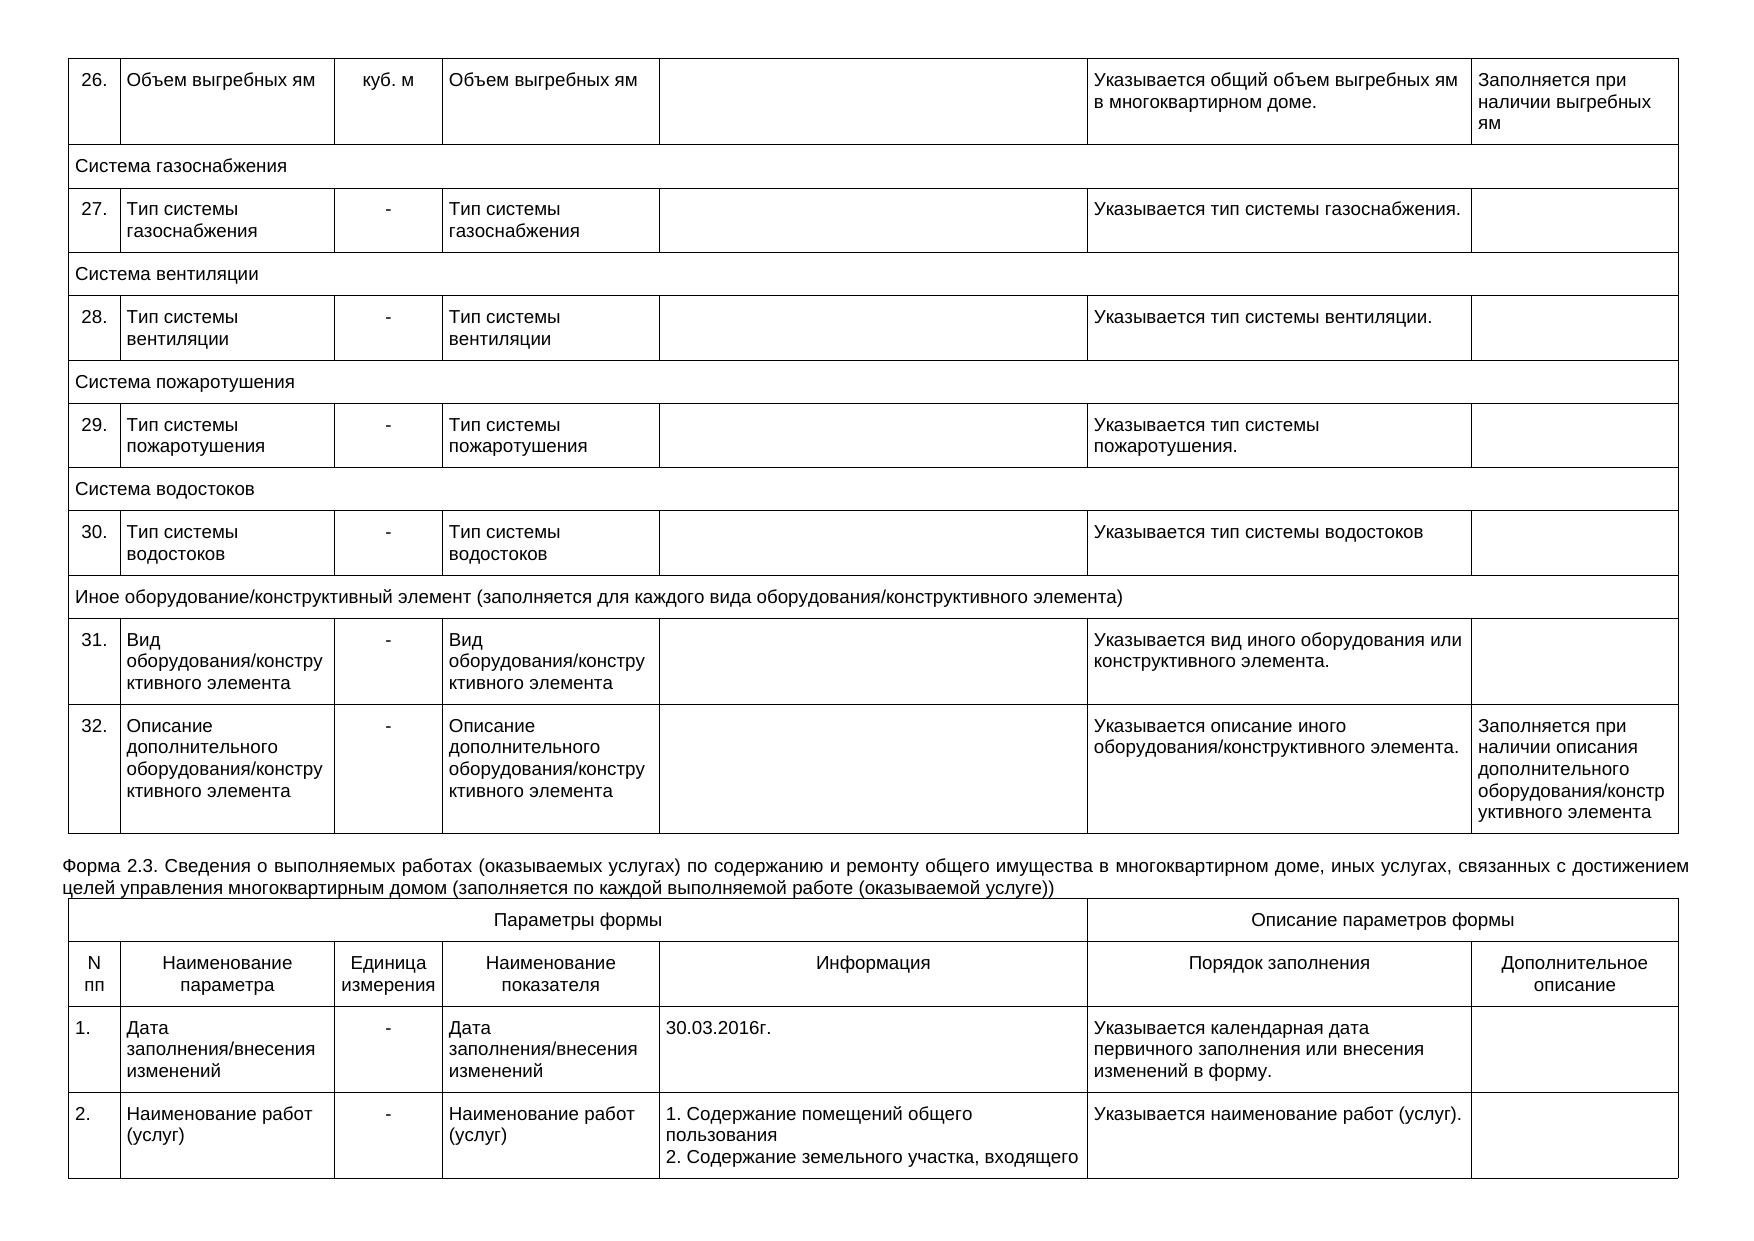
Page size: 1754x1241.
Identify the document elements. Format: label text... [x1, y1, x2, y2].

table_cell Указывается описание иного оборудования/конструктивного элемента. [1088, 705, 1471, 833]
table_cell - [335, 705, 442, 833]
table_cell 29. [69, 404, 120, 467]
table_cell Порядок заполнения [1088, 942, 1471, 1006]
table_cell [660, 1093, 1087, 1178]
table_cell [660, 705, 1087, 833]
table_header Описание параметров формы [1088, 899, 1678, 941]
table_cell 31. [69, 619, 120, 704]
table_cell 27. [69, 189, 120, 252]
table_cell [1472, 404, 1678, 467]
table_cell Тип системы вентиляции [121, 296, 334, 359]
table_cell Тип системы газоснабжения [443, 189, 659, 252]
list Форма 2.3. Сведения о выполняемых работах (оказываемых услугах) по содержанию и ремонту общего имущества в многоквартирном доме, иных услугах, связанных с достижением целей управления многоквартирным домом (заполняется по каждой выполняемой работе (оказываемой услуге)) [62, 855, 1692, 898]
table_cell [1472, 1093, 1678, 1178]
table_cell [660, 511, 1087, 575]
table_cell 28. [69, 296, 120, 359]
table_cell Вид оборудования/конструктивного элемента [121, 619, 334, 704]
table_cell Система пожаротушения [69, 361, 1678, 403]
table_cell 2. [69, 1093, 120, 1178]
table_cell Объем выгребных ям [443, 59, 659, 144]
table_cell Описание дополнительного оборудования/конструктивного элемента [121, 705, 334, 833]
table_cell [660, 296, 1087, 359]
table_cell - [335, 1093, 442, 1178]
table_cell - [335, 511, 442, 575]
table_cell [1472, 511, 1678, 575]
table_cell Указывается тип системы пожаротушения. [1088, 404, 1471, 467]
table_cell Указывается общий объем выгребных ям в многоквартирном доме. [1088, 59, 1471, 144]
table_cell Наименование параметра [121, 942, 334, 1006]
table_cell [443, 1093, 659, 1178]
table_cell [121, 1093, 334, 1178]
table_cell [1472, 1007, 1678, 1092]
table_cell - [335, 1007, 442, 1092]
table_cell [1472, 296, 1678, 359]
table_cell Тип системы водостоков [443, 511, 659, 575]
table_cell Заполняется при наличии выгребных ям [1472, 59, 1678, 144]
table_cell Система газоснабжения [69, 145, 1678, 187]
table_cell [660, 59, 1087, 144]
table_cell Указывается тип системы водостоков [1088, 511, 1471, 575]
table_cell 1. [69, 1007, 120, 1092]
table_cell Указывается тип системы газоснабжения. [1088, 189, 1471, 252]
table_cell Тип системы вентиляции [443, 296, 659, 359]
table_cell Указывается тип системы вентиляции. [1088, 296, 1471, 359]
table_cell Иное оборудование/конструктивный элемент (заполняется для каждого вида оборудования/конструктивного элемента) [69, 576, 1678, 618]
table_cell куб. м [335, 59, 442, 144]
table_cell [660, 189, 1087, 252]
table_cell Тип системы пожаротушения [443, 404, 659, 467]
table_cell Тип системы газоснабжения [121, 189, 334, 252]
table_cell - [335, 296, 442, 359]
table_cell Дата заполнения/внесения изменений [443, 1007, 659, 1092]
table_cell [1472, 619, 1678, 704]
table_cell 30. [69, 511, 120, 575]
table_cell Описание дополнительного оборудования/конструктивного элемента [443, 705, 659, 833]
table_cell Заполняется при наличии описания дополнительного оборудования/конструктивного элемента [1472, 705, 1678, 833]
table_cell [660, 619, 1087, 704]
table_cell 26. [69, 59, 120, 144]
table_cell Единица измерения [335, 942, 442, 1006]
table_cell Объем выгребных ям [121, 59, 334, 144]
table_cell - [335, 404, 442, 467]
table_cell Дата заполнения/внесения изменений [121, 1007, 334, 1092]
table_cell Указывается вид иного оборудования или конструктивного элемента. [1088, 619, 1471, 704]
table_cell Вид оборудования/конструктивного элемента [443, 619, 659, 704]
table_cell Наименование показателя [443, 942, 659, 1006]
table_cell - [335, 189, 442, 252]
table_cell [660, 404, 1087, 467]
table_cell - [335, 619, 442, 704]
table_header Параметры формы [69, 899, 1087, 941]
table_cell Информация [660, 942, 1087, 1006]
table_cell Дополнительное описание [1472, 942, 1678, 1006]
table_cell Указывается календарная дата первичного заполнения или внесения изменений в форму. [1088, 1007, 1471, 1092]
table_cell 32. [69, 705, 120, 833]
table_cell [1088, 1093, 1471, 1178]
table_cell Тип системы водостоков [121, 511, 334, 575]
table_cell Система вентиляции [69, 253, 1678, 295]
table_cell 30.03.2016г. [660, 1007, 1087, 1092]
table_cell Система водостоков [69, 468, 1678, 510]
table_cell N пп [69, 942, 120, 1006]
table_cell Тип системы пожаротушения [121, 404, 334, 467]
table_cell [1472, 189, 1678, 252]
